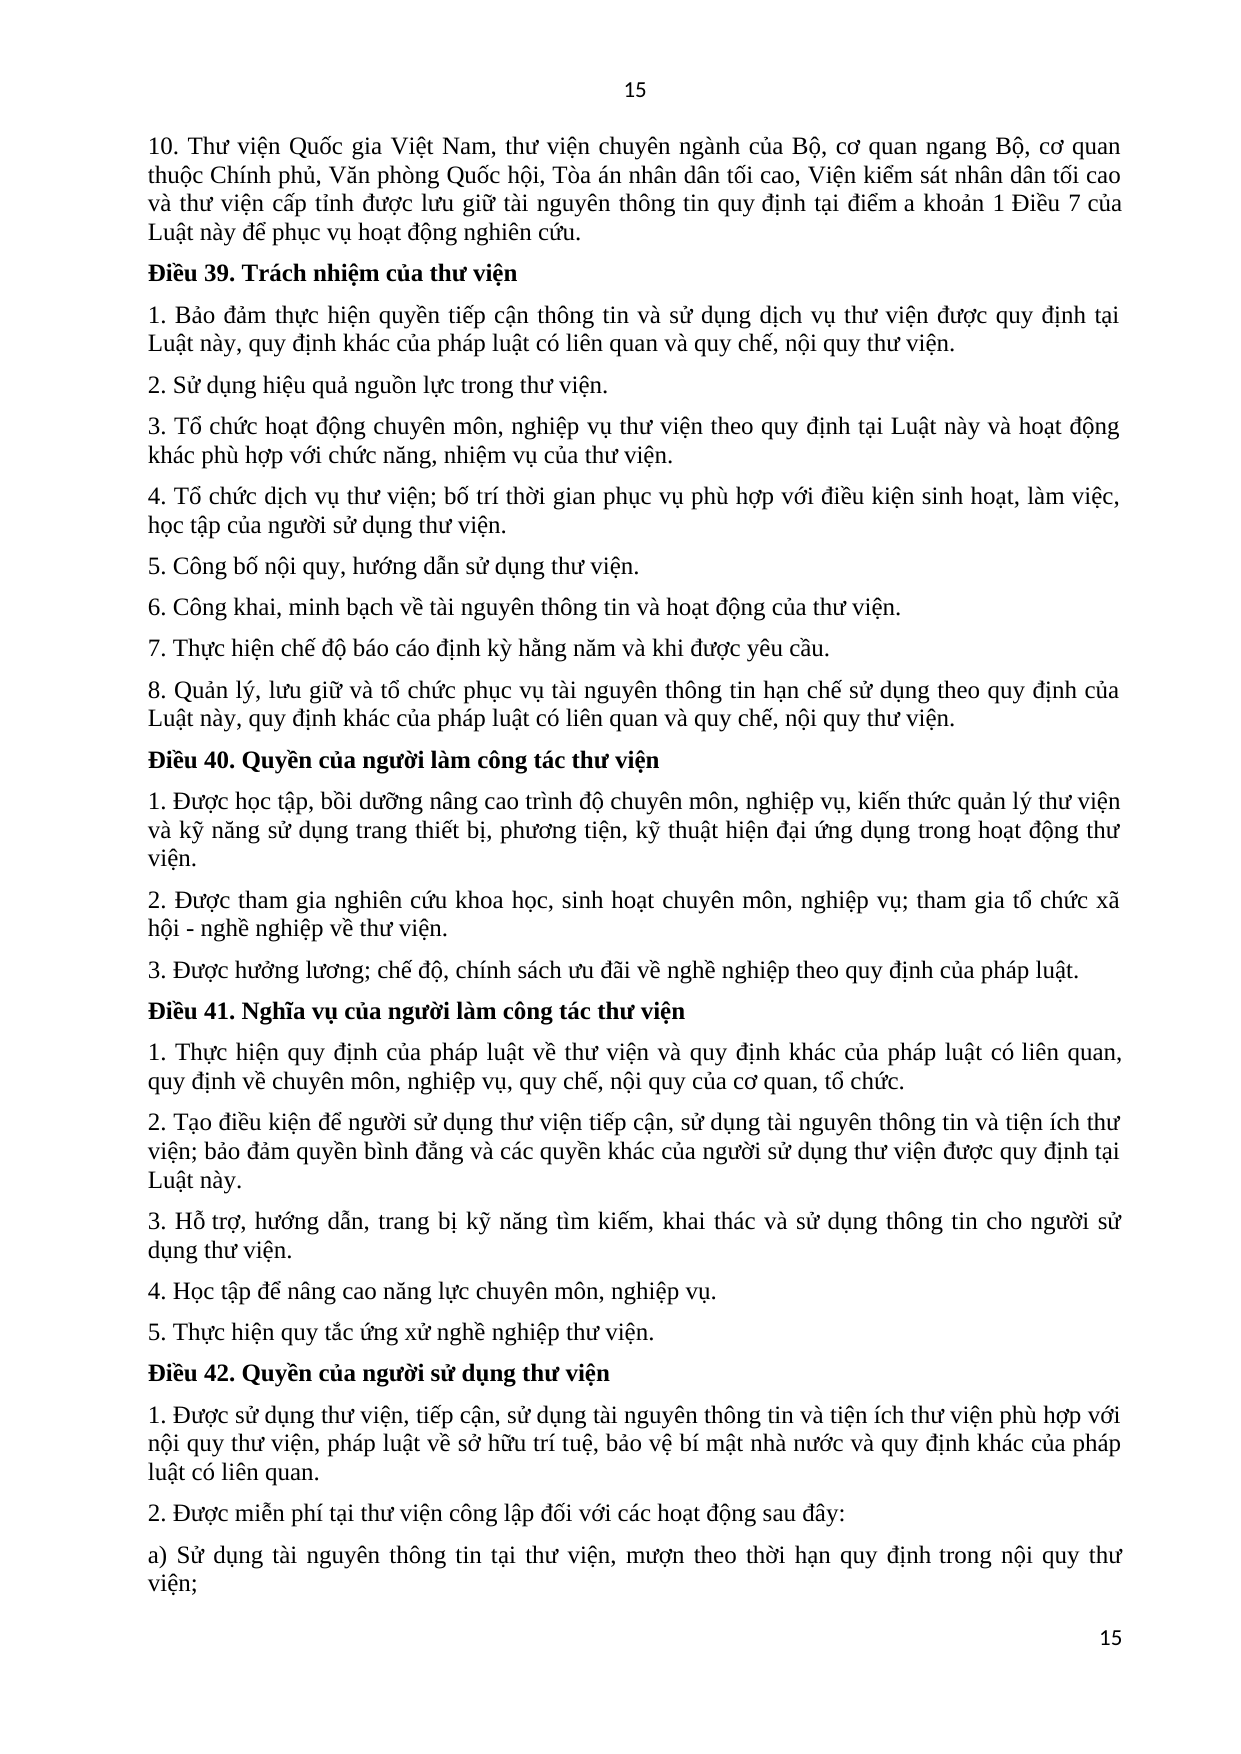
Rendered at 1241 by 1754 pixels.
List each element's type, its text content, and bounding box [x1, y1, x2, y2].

text 3. Tổ chức hoạt động chuyên môn, nghiệp vụ thư viện theo quy định tại Luật này và hoạt động khác phù hợp với chức năng, nhiệm vụ của thư viện. [148, 411, 1122, 468]
text 8. Quản lý, lưu giữ và tổ chức phục vụ tài nguyên thông tin hạn chế sử dụng theo quy định của Luật này, quy định khác của pháp luật có liên quan và quy chế, nội quy thư viện. [148, 675, 1122, 732]
text Điều 39. Trách nhiệm của thư viện [148, 258, 1122, 287]
text 4. Học tập để nâng cao năng lực chuyên môn, nghiệp vụ. [148, 1276, 1122, 1305]
text 3. Hỗ trợ, hướng dẫn, trang bị kỹ năng tìm kiếm, khai thác và sử dụng thông tin cho người sử dụng thư viện. [148, 1206, 1122, 1263]
text Điều 41. Nghĩa vụ của người làm công tác thư viện [148, 996, 1122, 1025]
text 3. Được hưởng lương; chế độ, chính sách ưu đãi về nghề nghiệp theo quy định của pháp luật. [148, 955, 1122, 983]
text 10. Thư viện Quốc gia Việt Nam, thư viện chuyên ngành của Bộ, cơ quan ngang Bộ, cơ quan thuộc Chính phủ, Văn phòng Quốc hội, Tòa án nhân dân tối cao, Viện kiểm sát nhân dân tối cao và thư viện cấp tỉnh được lưu giữ tài nguyên thông tin quy định tại điểm a khoản 1 Điều 7 của Luật này để phục vụ hoạt động nghiên cứu. [148, 131, 1122, 246]
text 6. Công khai, minh bạch về tài nguyên thông tin và hoạt động của thư viện. [148, 592, 1122, 621]
text 1. Được sử dụng thư viện, tiếp cận, sử dụng tài nguyên thông tin và tiện ích thư viện phù hợp với nội quy thư viện, pháp luật về sở hữu trí tuệ, bảo vệ bí mật nhà nước và quy định khác của pháp luật có liên quan. [148, 1400, 1122, 1486]
text 5. Công bố nội quy, hướng dẫn sử dụng thư viện. [148, 551, 1122, 580]
text 1. Thực hiện quy định của pháp luật về thư viện và quy định khác của pháp luật có liên quan, quy định về chuyên môn, nghiệp vụ, quy chế, nội quy của cơ quan, tổ chức. [148, 1037, 1122, 1095]
text 2. Được tham gia nghiên cứu khoa học, sinh hoạt chuyên môn, nghiệp vụ; tham gia tổ chức xã hội - nghề nghiệp về thư viện. [148, 885, 1122, 942]
text 2. Tạo điều kiện để người sử dụng thư viện tiếp cận, sử dụng tài nguyên thông tin và tiện ích thư viện; bảo đảm quyền bình đẳng và các quyền khác của người sử dụng thư viện được quy định tại Luật này. [148, 1107, 1122, 1193]
text 1. Bảo đảm thực hiện quyền tiếp cận thông tin và sử dụng dịch vụ thư viện được quy định tại Luật này, quy định khác của pháp luật có liên quan và quy chế, nội quy thư viện. [148, 300, 1122, 357]
text Điều 40. Quyền của người làm công tác thư viện [148, 745, 1122, 773]
text Điều 42. Quyền của người sử dụng thư viện [148, 1358, 1122, 1387]
text 2. Được miễn phí tại thư viện công lập đối với các hoạt động sau đây: [148, 1498, 1122, 1527]
text 1. Được học tập, bồi dưỡng nâng cao trình độ chuyên môn, nghiệp vụ, kiến thức quản lý thư viện và kỹ năng sử dụng trang thiết bị, phương tiện, kỹ thuật hiện đại ứng dụng trong hoạt động thư viện. [148, 786, 1122, 872]
text 4. Tổ chức dịch vụ thư viện; bố trí thời gian phục vụ phù hợp với điều kiện sinh hoạt, làm việc, học tập của người sử dụng thư viện. [148, 481, 1122, 538]
text a) Sử dụng tài nguyên thông tin tại thư viện, mượn theo thời hạn quy định trong nội quy thư viện; [148, 1540, 1122, 1597]
text 5. Thực hiện quy tắc ứng xử nghề nghiệp thư viện. [148, 1317, 1122, 1346]
text 7. Thực hiện chế độ báo cáo định kỳ hằng năm và khi được yêu cầu. [148, 633, 1122, 662]
text 2. Sử dụng hiệu quả nguồn lực trong thư viện. [148, 370, 1122, 398]
